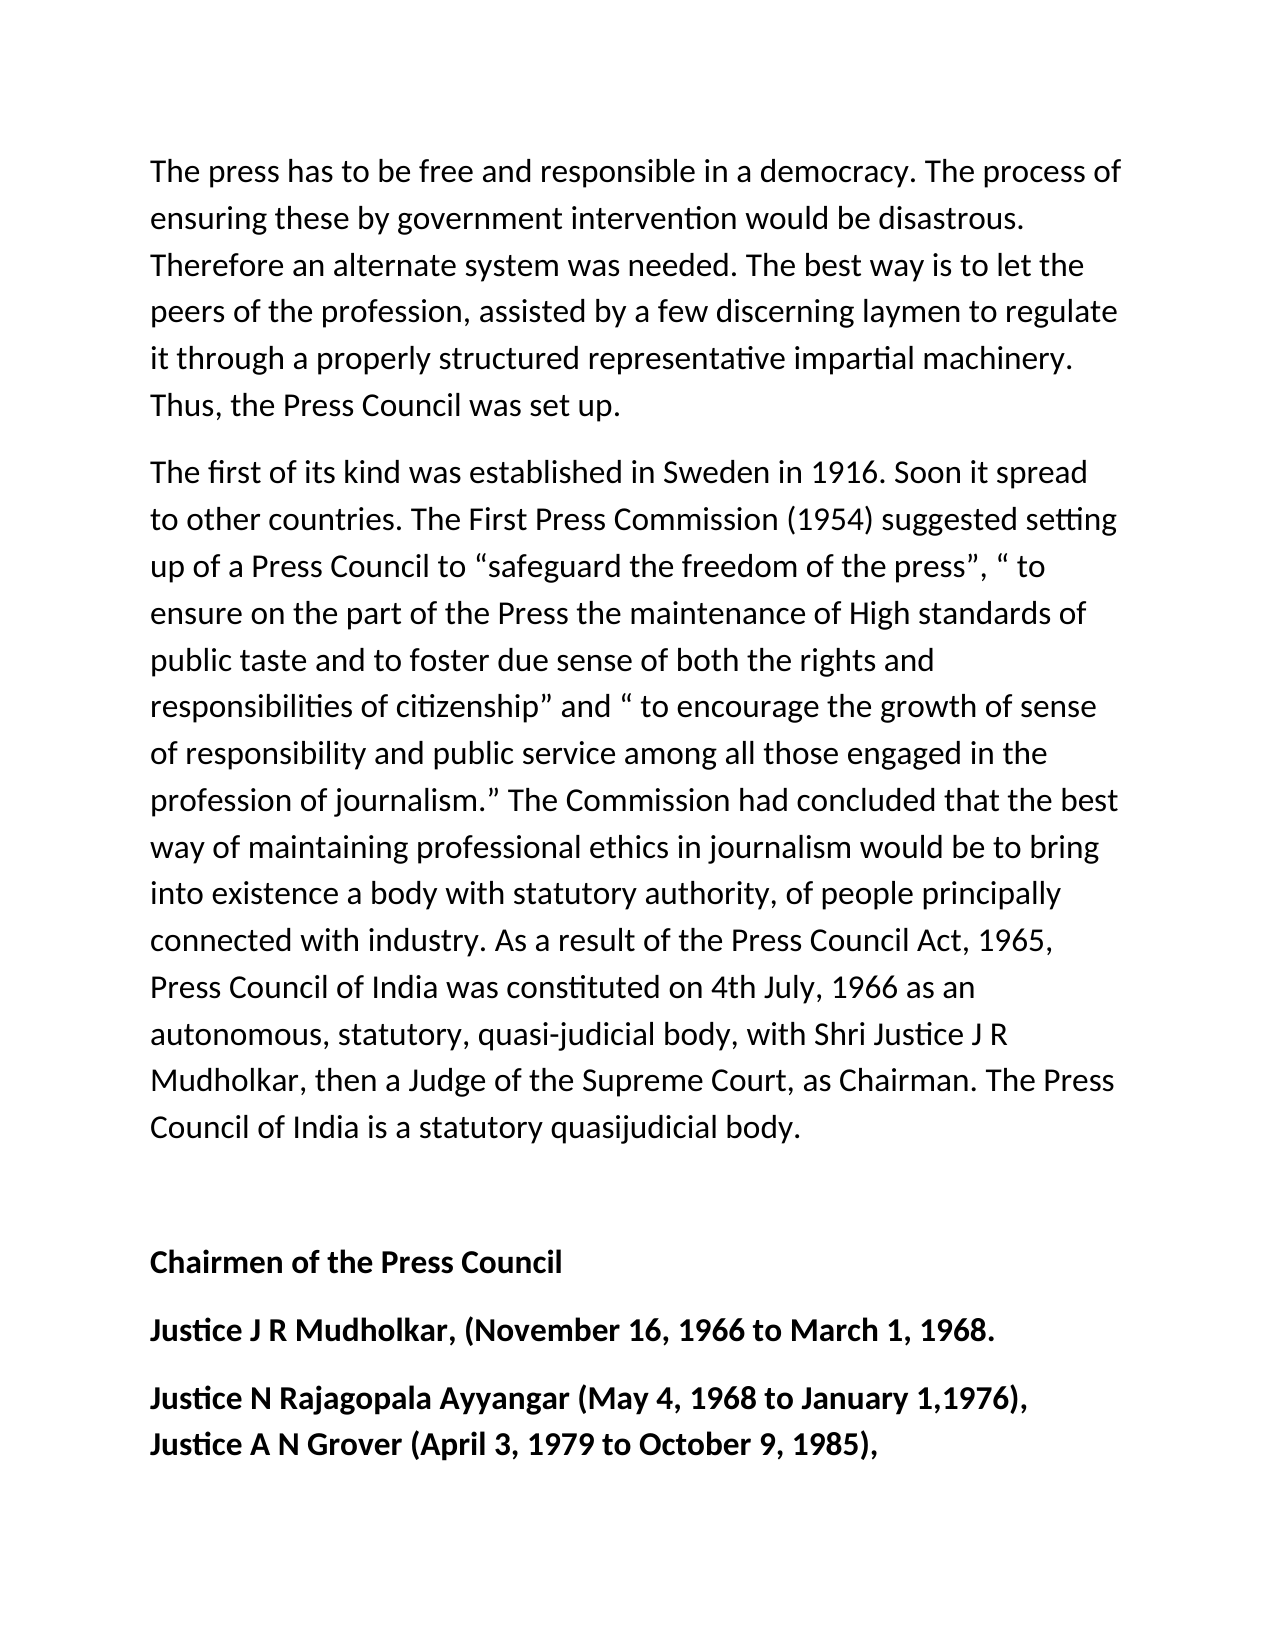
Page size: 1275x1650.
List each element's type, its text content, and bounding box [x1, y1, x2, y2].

text Justice J R Mudholkar, (November 16, 1966 to March 1, 1968. [150, 1309, 1125, 1350]
text Chairmen of the Press Council [150, 1241, 1125, 1282]
text Justice N Rajagopala Ayyangar (May 4, 1968 to January 1,1976), Justice A N Grover (April 3, 1979 to October 9, 1985), [150, 1377, 1125, 1464]
text The first of its kind was established in Sweden in 1916. Soon it spread to other countries. The First Press Commission (1954) suggested setting up of a Press Council to “safeguard the freedom of the press”, “ to ensure on the part of the Press the maintenance of High standards of public taste and to foster due sense of both the rights and responsibilities of citizenship” and “ to encourage the growth of sense of responsibility and public service among all those engaged in the profession of journalism.” The Commission had concluded that the best way of maintaining professional ethics in journalism would be to bring into existence a body with statutory authority, of people principally connected with industry. As a result of the Press Council Act, 1965, Press Council of India was constituted on 4th July, 1966 as an autonomous, statutory, quasi-judicial body, with Shri Justice J R Mudholkar, then a Judge of the Supreme Court, as Chairman. The Press Council of India is a statutory quasijudicial body. [150, 451, 1125, 1147]
text The press has to be free and responsible in a democracy. The process of ensuring these by government intervention would be disastrous. Therefore an alternate system was needed. The best way is to let the peers of the profession, assisted by a few discerning laymen to regulate it through a properly structured representative impartial machinery. Thus, the Press Council was set up. [150, 150, 1125, 424]
